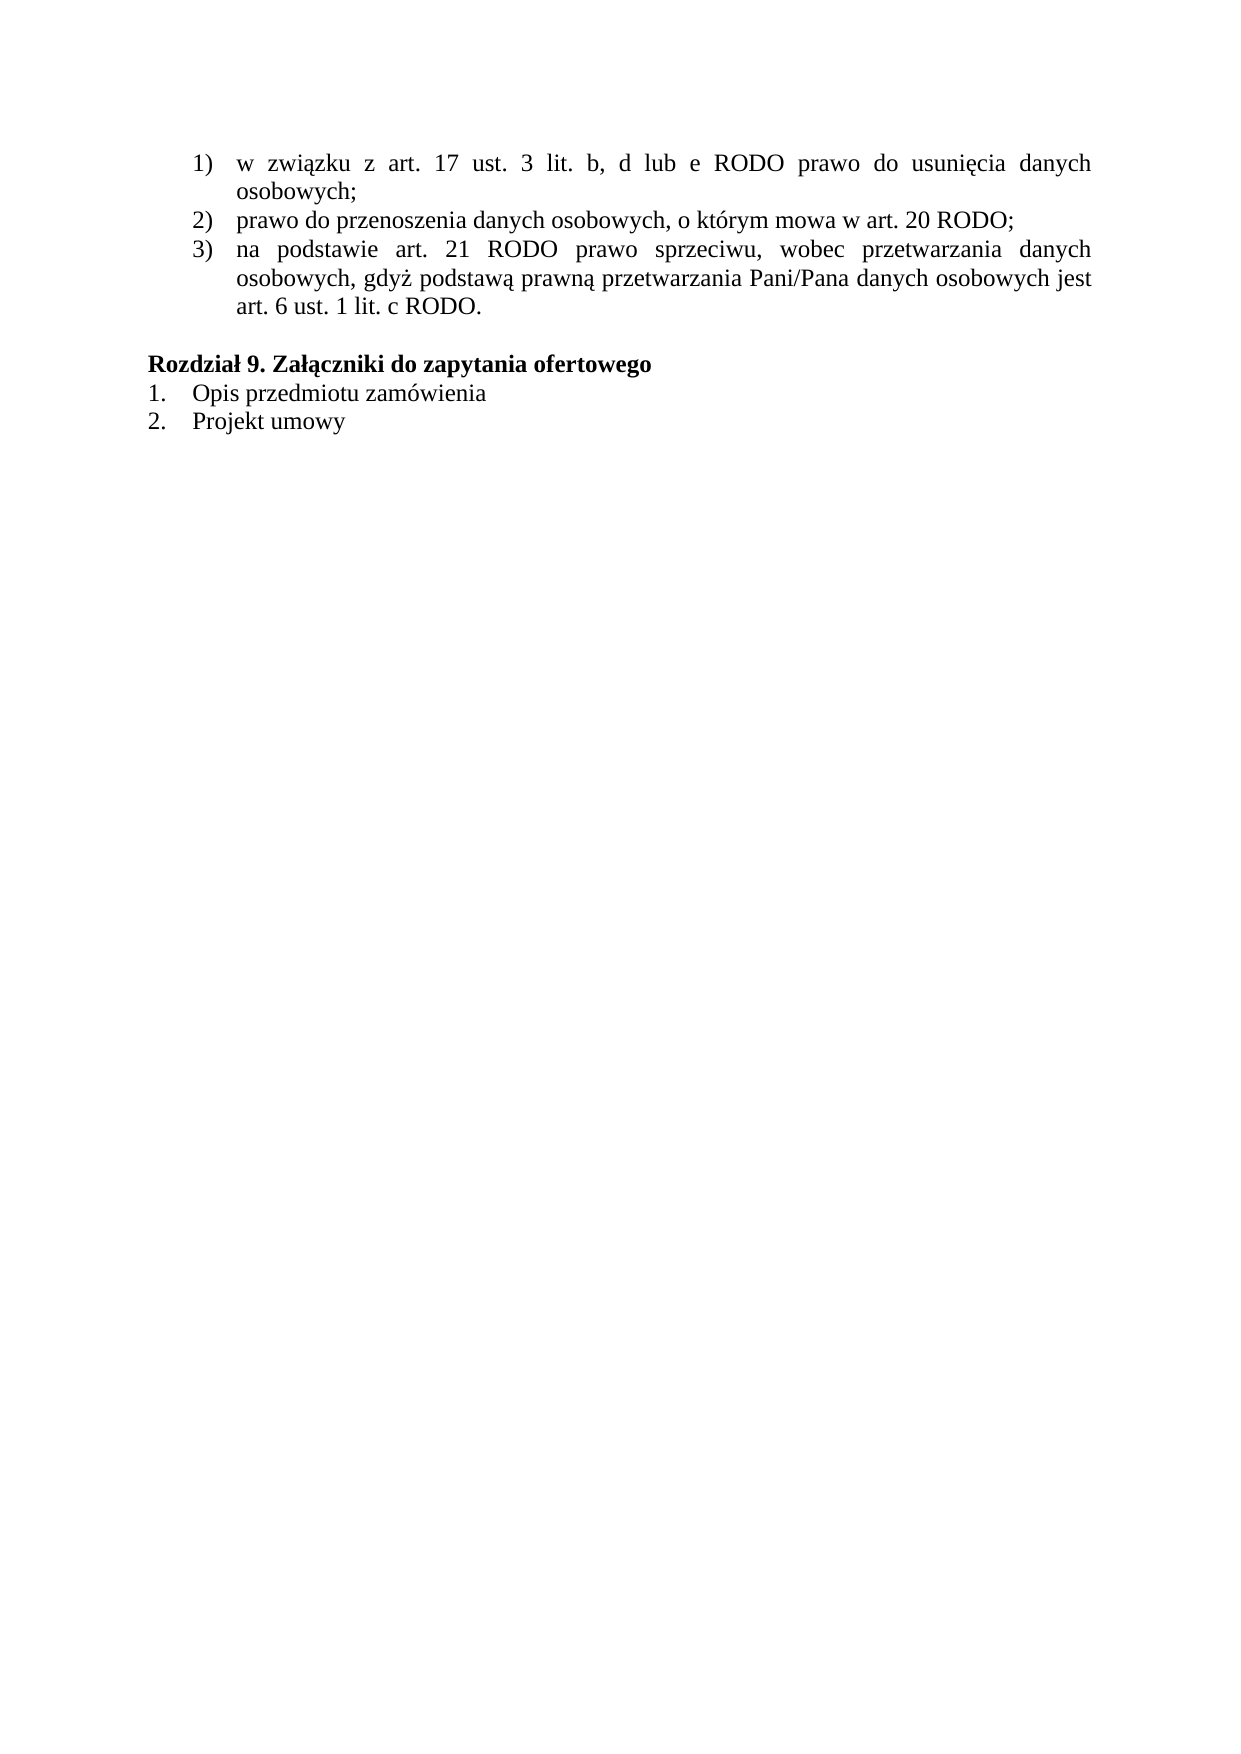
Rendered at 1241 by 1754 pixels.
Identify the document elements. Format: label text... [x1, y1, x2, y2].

list prawo do przenoszenia danych osobowych, o którym mowa w art. 20 RODO; [192, 205, 1093, 234]
list na podstawie art. 21 RODO prawo sprzeciwu, wobec przetwarzania danych osobowych, gdyż podstawą prawną przetwarzania Pani/Pana danych osobowych jest art. 6 ust. 1 lit. c RODO. [192, 234, 1093, 320]
list Projekt umowy [148, 406, 1093, 435]
list w związku z art. 17 ust. 3 lit. b, d lub e RODO prawo do usunięcia danych osobowych; [192, 148, 1093, 205]
list Opis przedmiotu zamówienia [148, 378, 1093, 406]
text Rozdział 9. Załączniki do zapytania ofertowego [148, 349, 1093, 378]
